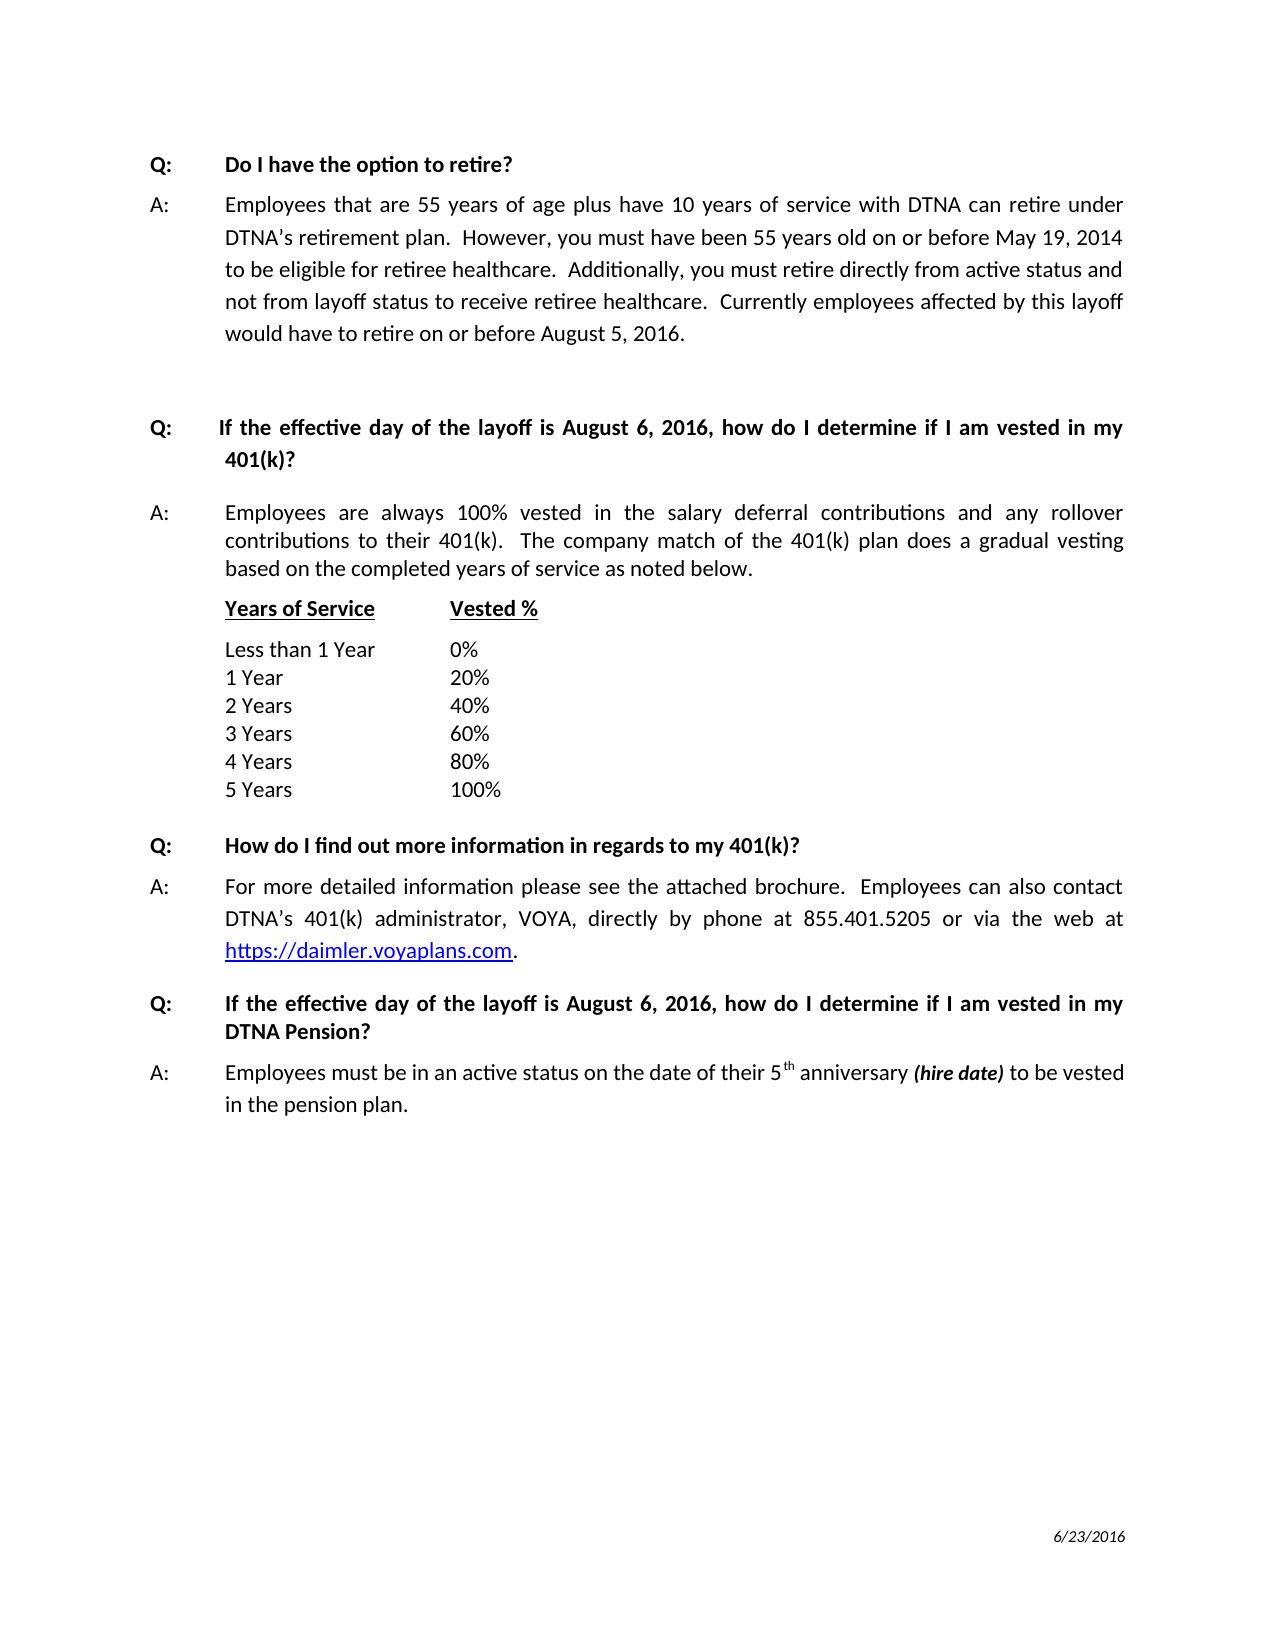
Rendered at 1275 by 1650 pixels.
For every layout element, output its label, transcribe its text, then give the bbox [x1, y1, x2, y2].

text 5 Years 100% [150, 775, 1125, 803]
text A: Employees must be in an active status on the date of their 5th anniversary (hire date) to be vested in the pension plan. [150, 1058, 1125, 1118]
text Q: How do I find out more information in regards to my 401(k)? [150, 831, 1125, 859]
text A: For more detailed information please see the attached brochure. Employees can also contact DTNA’s 401(k) administrator, VOYA, directly by phone at 855.401.5205 or via the web at https://daimler.voyaplans.com. [150, 872, 1125, 964]
text Less than 1 Year 0% [150, 635, 1125, 663]
text Years of Service Vested % [150, 594, 1125, 623]
text Q: Do I have the option to retire? [150, 150, 1125, 178]
text A: Employees are always 100% vested in the salary deferral contributions and any rollover contributions to their 401(k). The company match of the 401(k) plan does a gradual vesting based on the completed years of service as noted below. [150, 498, 1125, 582]
text Q: If the effective day of the layoff is August 6, 2016, how do I determine if I am vested in my DTNA Pension? [150, 989, 1125, 1045]
text Q: If the effective day of the layoff is August 6, 2016, how do I determine if I am vested in my 401(k)? [150, 413, 1125, 473]
text 3 Years 60% [150, 719, 1125, 747]
text 2 Years 40% [150, 691, 1125, 719]
text 4 Years 80% [150, 747, 1125, 775]
text 1 Year 20% [150, 663, 1125, 691]
text A: Employees that are 55 years of age plus have 10 years of service with DTNA can retire under DTNA’s retirement plan. However, you must have been 55 years old on or before May 19, 2014 to be eligible for retiree healthcare. Additionally, you must retire directly from active status and not from layoff status to receive retiree healthcare. Currently employees affected by this layoff would have to retire on or before August 5, 2016. [150, 191, 1125, 347]
